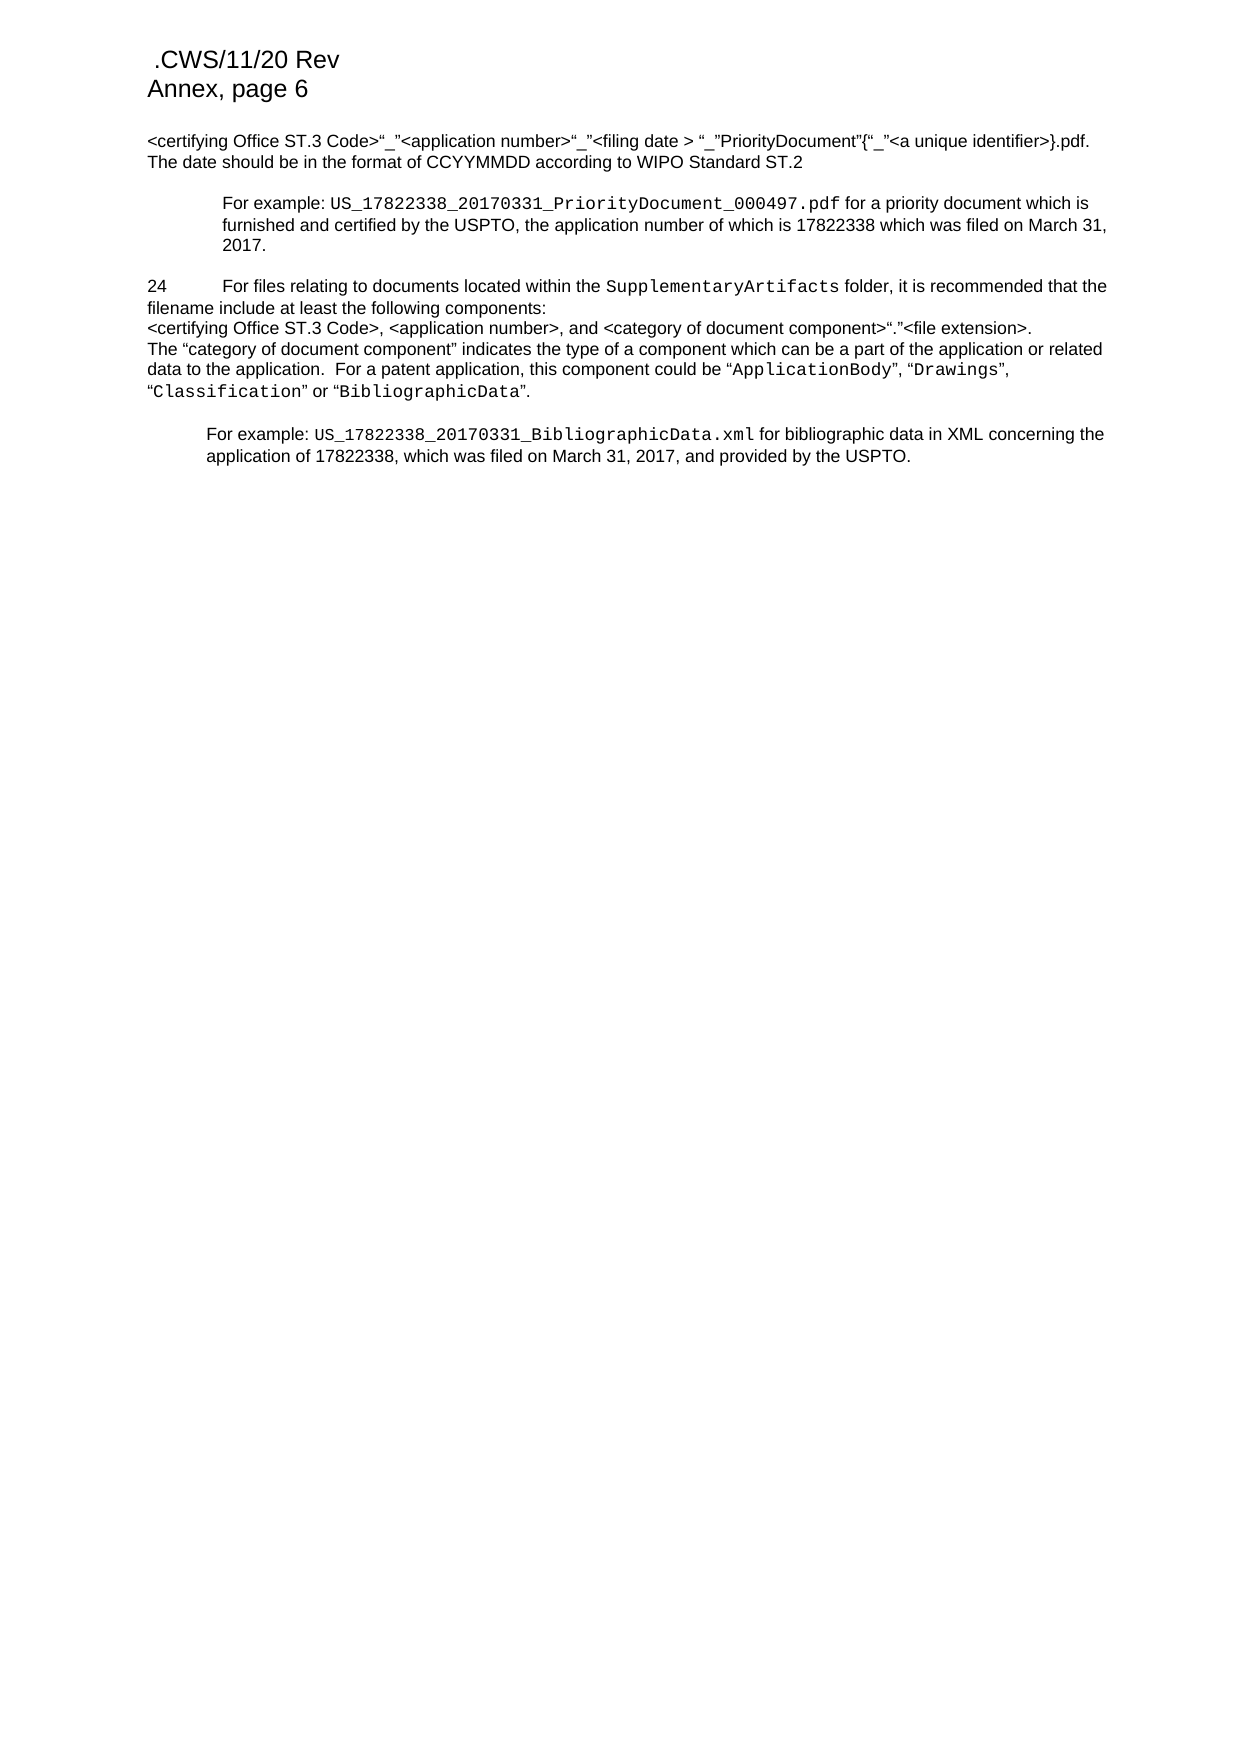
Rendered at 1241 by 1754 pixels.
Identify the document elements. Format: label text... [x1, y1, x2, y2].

text For example: US_17822338_20170331_BibliographicData.xml for bibliographic data in XML concerning the application of 17822338, which was filed on March 31, 2017, and provided by the USPTO. [206, 423, 1122, 466]
text <certifying Office ST.3 Code>“_”<application number>“_”<filing date > “_”PriorityDocument”{“_”<a unique identifier>}.pdf. The date should be in the format of CCYYMMDD according to WIPO Standard ST.2 [147, 131, 1122, 172]
text <certifying Office ST.3 Code>, <application number>, and <category of document component>“.”<file extension>. [147, 318, 1122, 338]
text The “category of document component” indicates the type of a component which can be a part of the application or related data to the application. For a patent application, this component could be “ApplicationBody”, “Drawings”, “Classification” or “BibliographicData”. [147, 338, 1122, 403]
text For example: US_17822338_20170331_PriorityDocument_000497.pdf for a priority document which is furnished and certified by the USPTO, the application number of which is 17822338 which was filed on March 31, 2017. [222, 192, 1122, 255]
text For files relating to documents located within the SupplementaryArtifacts folder, it is recommended that the filename include at least the following components: [147, 276, 1122, 318]
